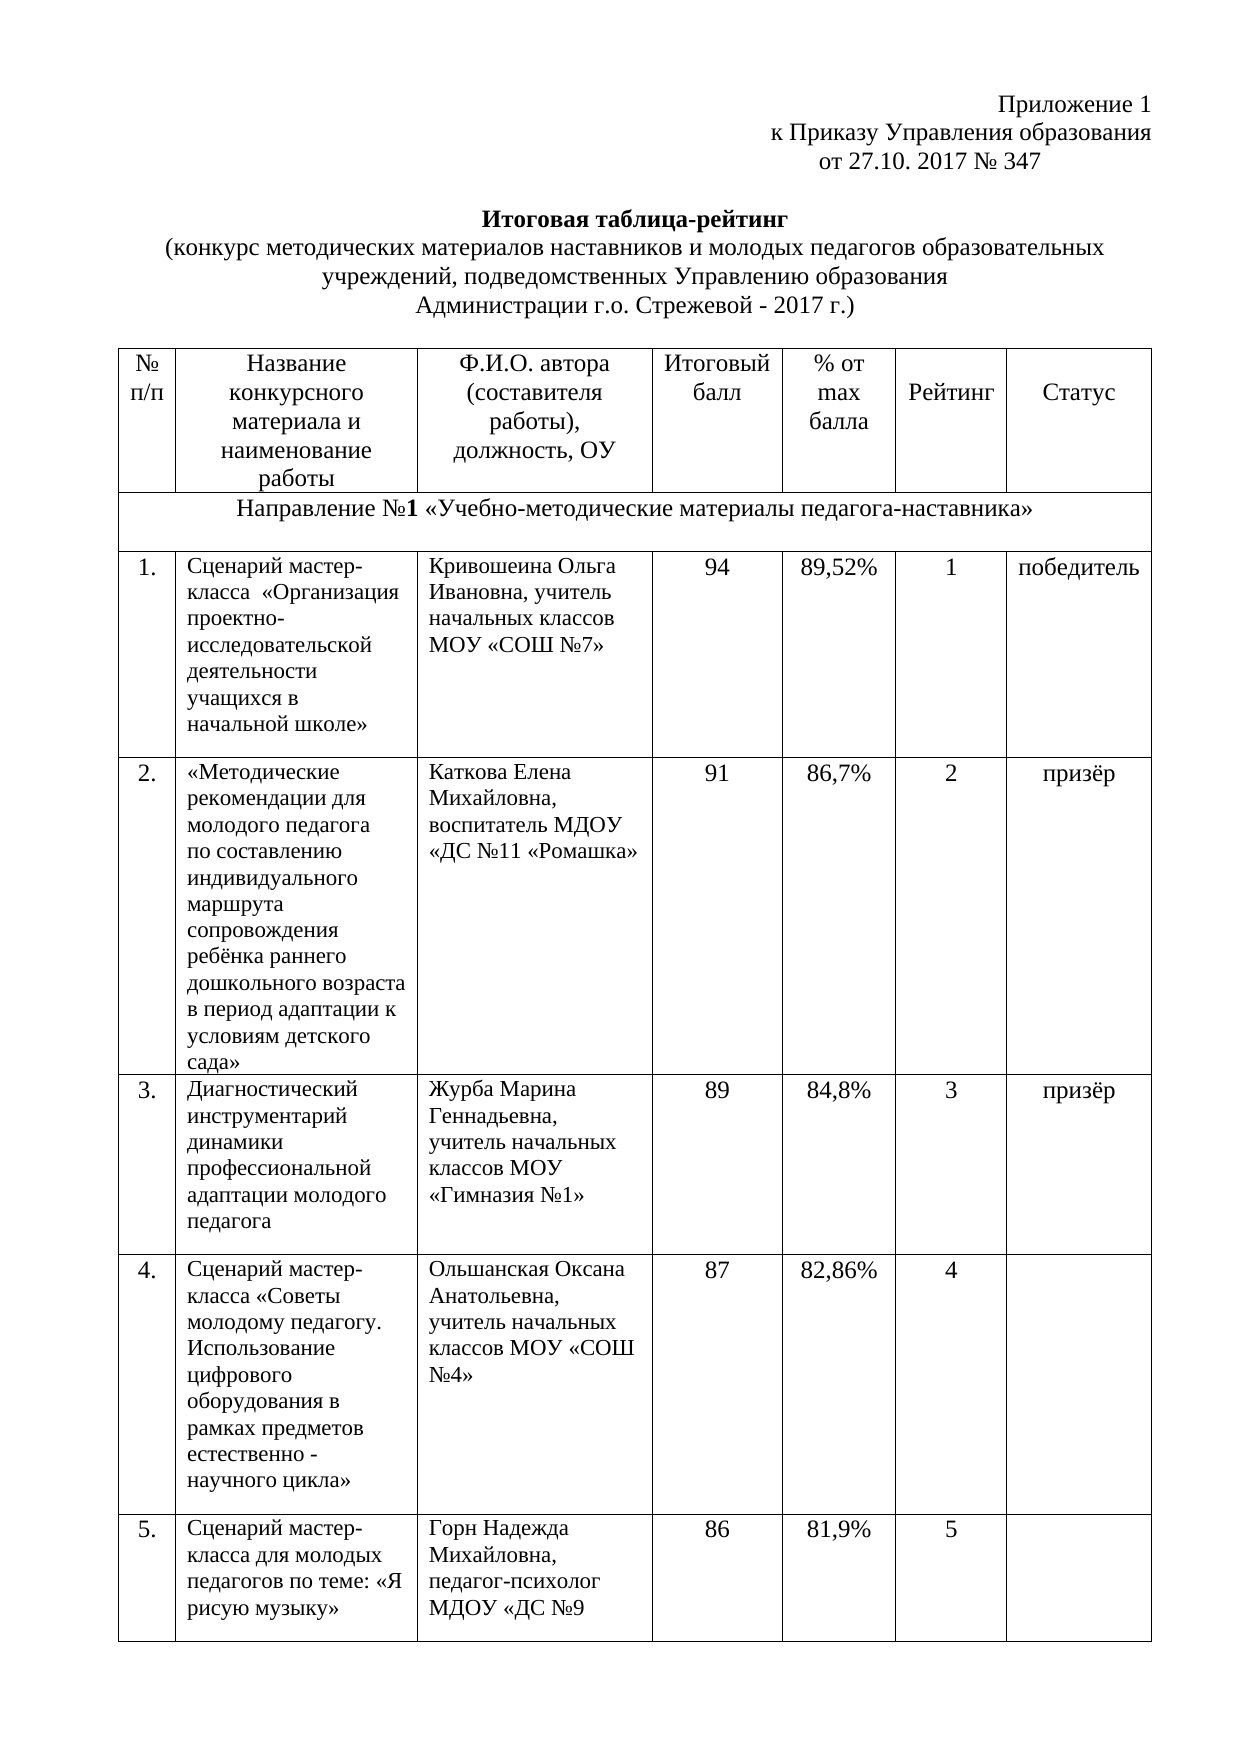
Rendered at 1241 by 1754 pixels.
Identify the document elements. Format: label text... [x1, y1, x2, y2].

table_cell 86 [653, 1515, 782, 1641]
table_cell Сценарий мастер-класса «Организация проектно-исследовательской деятельности учащихся в начальной школе» [176, 552, 417, 757]
table_cell призёр [1007, 758, 1151, 1074]
table_cell 1 [896, 552, 1006, 757]
table_header Итоговый балл [653, 349, 782, 492]
table_cell 86,7% [783, 758, 895, 1074]
text от 27.10. 2017 № 347 [708, 146, 1152, 175]
table_header % от max балла [783, 349, 895, 492]
table_cell [1007, 1255, 1151, 1513]
table_cell 5 [896, 1515, 1006, 1641]
table_cell Сценарий мастер-класса «Советы молодому педагогу. Использование цифрового оборудования в рамках предметов естественно - научного цикла» [176, 1255, 417, 1513]
table_cell 5. [119, 1515, 175, 1641]
text Администрации г.о. Стрежевой - 2017 г.) [118, 290, 1152, 319]
table_cell Каткова Елена Михайловна, воспитатель МДОУ «ДС №11 «Ромашка» [418, 758, 652, 1074]
table_cell 81,9% [783, 1515, 895, 1641]
table_cell 3. [119, 1075, 175, 1254]
table_cell 4 [896, 1255, 1006, 1513]
table_cell 94 [653, 552, 782, 757]
text Итоговая таблица-рейтинг [118, 204, 1152, 232]
table_cell 89,52% [783, 552, 895, 757]
table_cell 89 [653, 1075, 782, 1254]
table_cell 91 [653, 758, 782, 1074]
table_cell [176, 1515, 417, 1641]
table_header Статус [1007, 349, 1151, 492]
table_header № п/п [119, 349, 175, 492]
table_cell призёр [1007, 1075, 1151, 1254]
table_cell 3 [896, 1075, 1006, 1254]
table_cell «Методические рекомендации для молодого педагога по составлению индивидуального маршрута сопровождения ребёнка раннего дошкольного возраста в период адаптации к условиям детского сада» [176, 758, 417, 1074]
table_cell 2. [119, 758, 175, 1074]
table_cell 1. [119, 552, 175, 757]
table_cell 4. [119, 1255, 175, 1513]
table_cell 82,86% [783, 1255, 895, 1513]
table_cell 2 [896, 758, 1006, 1074]
table_cell 84,8% [783, 1075, 895, 1254]
table_cell Диагностический инструментарий динамики профессиональной адаптации молодого педагога [176, 1075, 417, 1254]
table_cell 87 [653, 1255, 782, 1513]
table_cell Кривошеина Ольга Ивановна, учитель начальных классов МОУ «СОШ №7» [418, 552, 652, 757]
table_header Рейтинг [896, 349, 1006, 492]
text (конкурс методических материалов наставников и молодых педагогов образовательных учреждений, подведомственных Управлению образования [118, 232, 1152, 290]
table_cell победитель [1007, 552, 1151, 757]
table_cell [418, 1515, 652, 1641]
table_header Название конкурсного материала и наименование работы [176, 349, 417, 492]
text к Приказу Управления образования [708, 117, 1152, 146]
table_cell Журба Марина Геннадьевна, учитель начальных классов МОУ «Гимназия №1» [418, 1075, 652, 1254]
table_header Ф.И.О. автора (составителя работы), должность, ОУ [418, 349, 652, 492]
table_cell Ольшанская Оксана Анатольевна, учитель начальных классов МОУ «СОШ №4» [418, 1255, 652, 1513]
table_cell Направление №1 «Учебно-методические материалы педагога-наставника» [119, 493, 1151, 551]
table_cell [1007, 1515, 1151, 1641]
text Приложение 1 [708, 89, 1152, 117]
